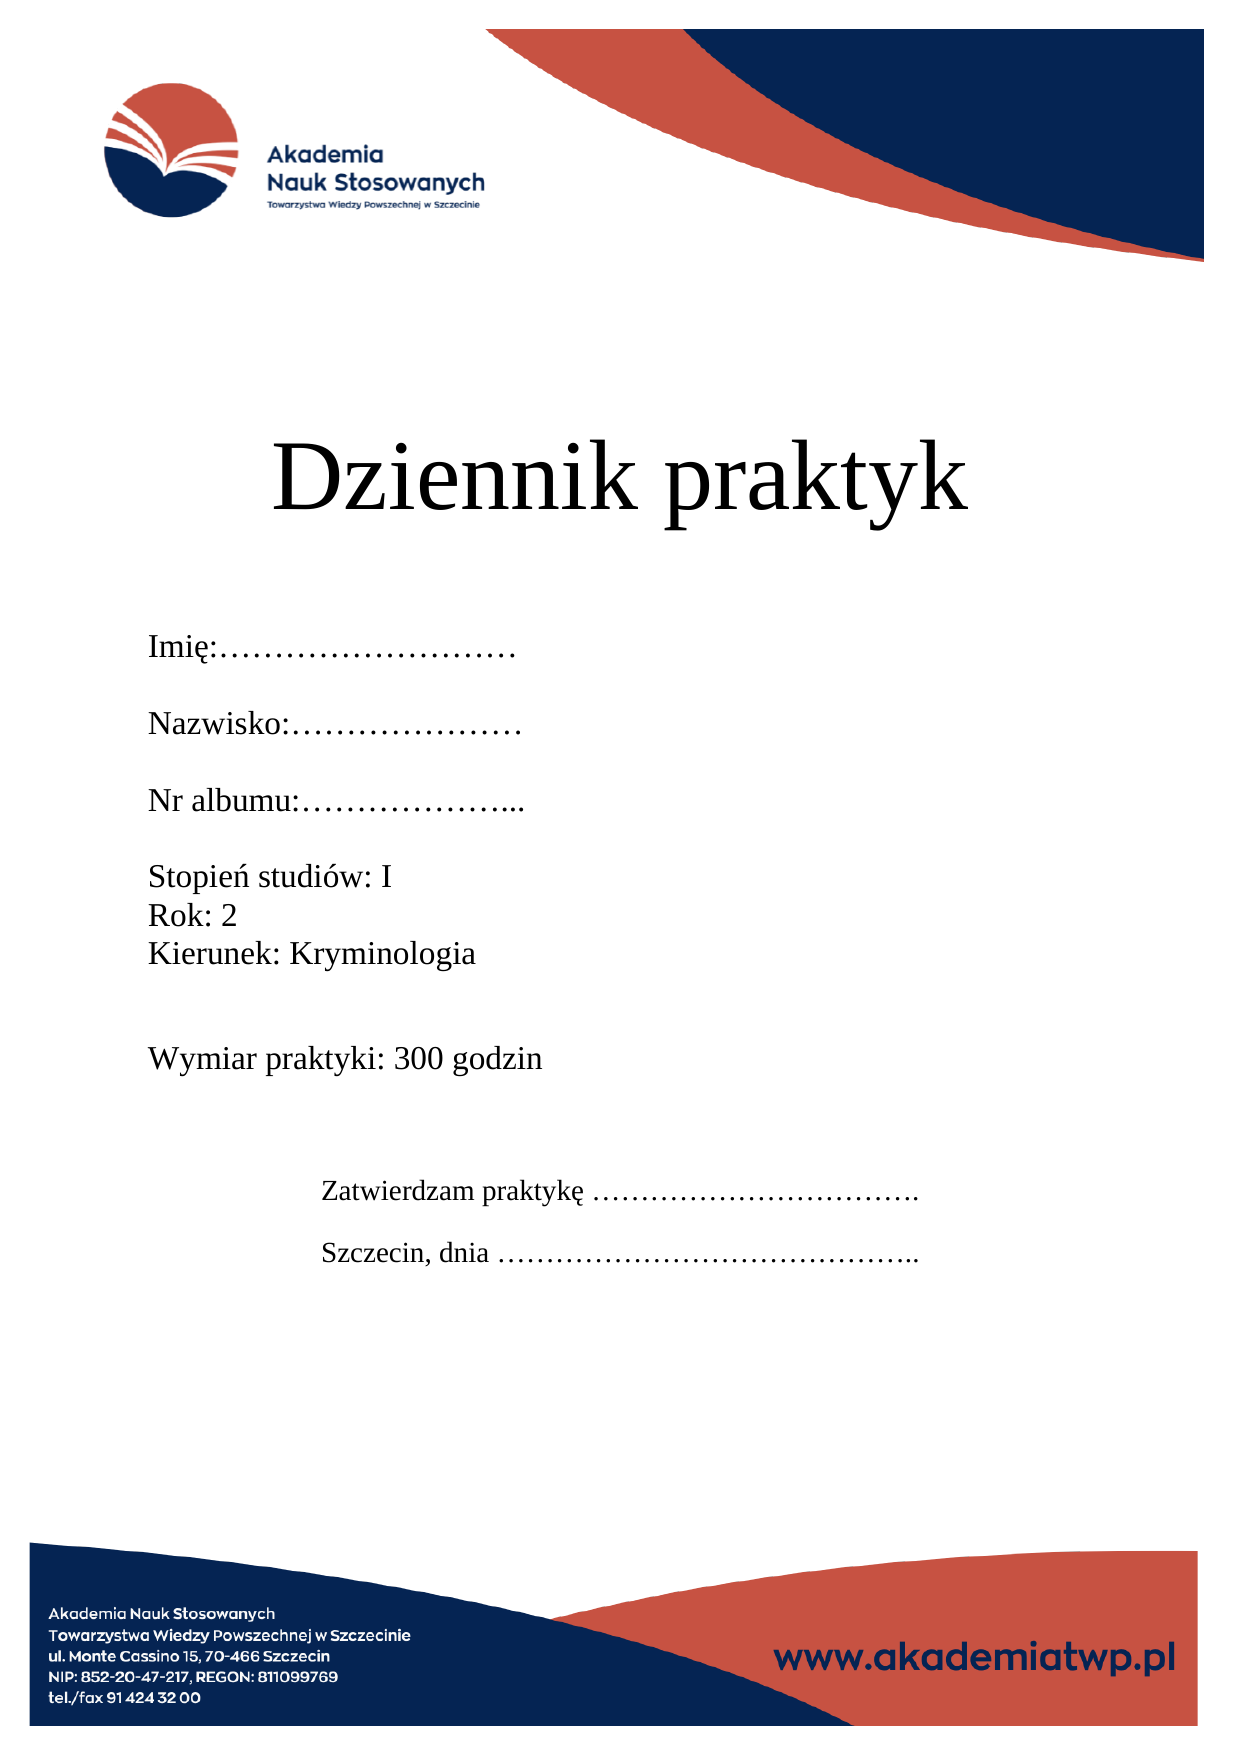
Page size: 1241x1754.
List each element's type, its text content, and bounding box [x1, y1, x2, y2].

text Kierunek: Kryminologia [148, 933, 1093, 972]
text Nazwisko:………………… [148, 665, 1093, 742]
picture [29, 1537, 1198, 1726]
text Imię:……………………… [148, 627, 1093, 665]
text Szczecin, dnia …………………………………….. [148, 1235, 1093, 1269]
text Rok: 2 [148, 895, 1093, 933]
text Wymiar praktyki: 300 godzin [148, 1039, 1093, 1077]
text Zatwierdzam praktykę ……………………………. [148, 1173, 1093, 1235]
picture [29, 29, 1204, 272]
text Nr albumu:………………... [148, 780, 1093, 818]
text Dziennik praktyk [148, 416, 1093, 531]
text Stopień studiów: I [148, 857, 1093, 895]
